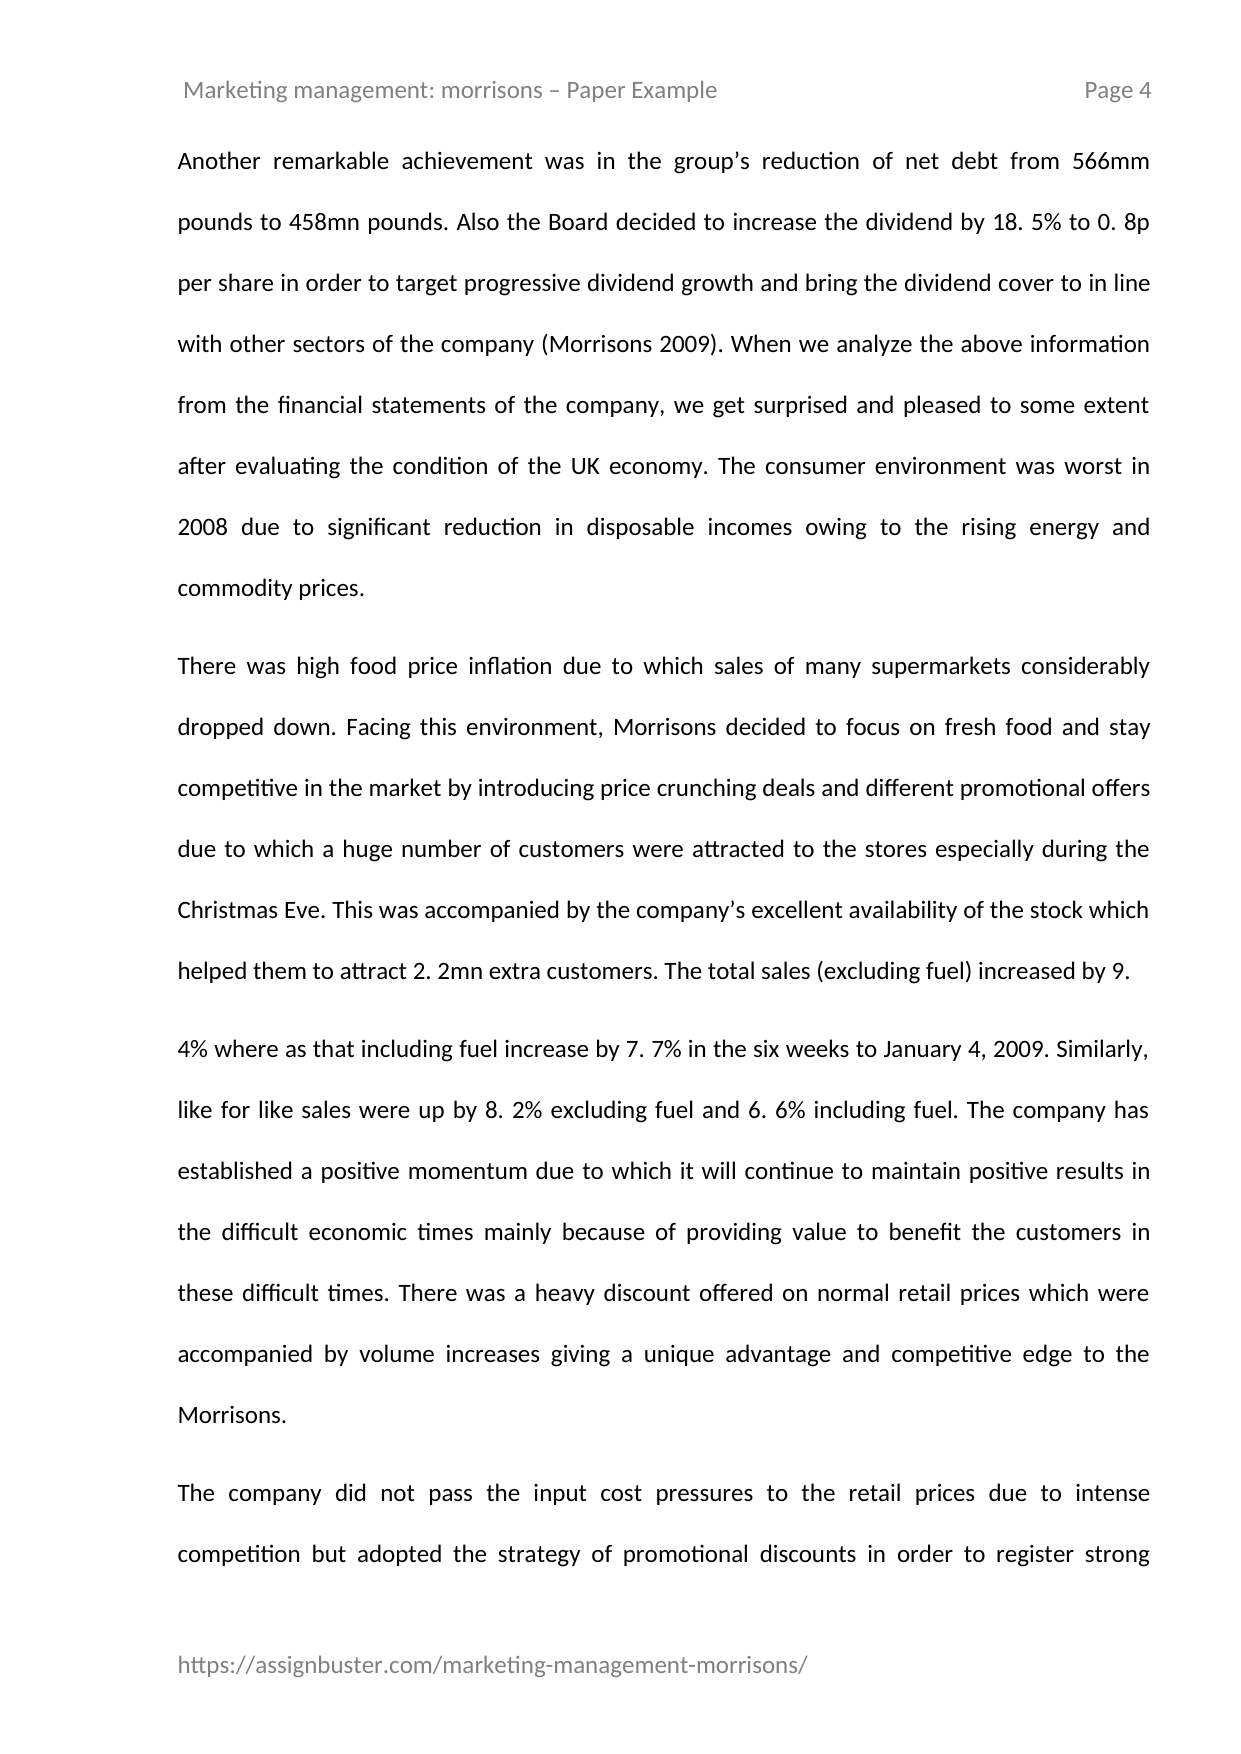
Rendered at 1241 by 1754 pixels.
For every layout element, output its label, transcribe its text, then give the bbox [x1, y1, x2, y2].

text 4% where as that including fuel increase by 7. 7% in the six weeks to January 4, 2009. Similarly, like for like sales were up by 8. 2% excluding fuel and 6. 6% including fuel. The company has established a positive momentum due to which it will continue to maintain positive results in the difficult economic times mainly because of providing value to benefit the customers in these difficult times. There was a heavy discount offered on normal retail prices which were accompanied by volume increases giving a unique advantage and competitive edge to the Morrisons. [177, 1033, 1152, 1430]
text Another remarkable achievement was in the group’s reduction of net debt from 566mm pounds to 458mn pounds. Also the Board decided to increase the dividend by 18. 5% to 0. 8p per share in order to target progressive dividend growth and bring the dividend cover to in line with other sectors of the company (Morrisons 2009). When we analyze the above information from the financial statements of the company, we get surprised and pleased to some extent after evaluating the condition of the UK economy. The consumer environment was worst in 2008 due to significant reduction in disposable incomes owing to the rising energy and commodity prices. [177, 145, 1152, 603]
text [177, 1477, 1152, 1568]
text There was high food price inflation due to which sales of many supermarkets considerably dropped down. Facing this environment, Morrisons decided to focus on fresh food and stay competitive in the market by introducing price crunching deals and different promotional offers due to which a huge number of customers were attracted to the stores especially during the Christmas Eve. This was accompanied by the company’s excellent availability of the stock which helped them to attract 2. 2mn extra customers. The total sales (excluding fuel) increased by 9. [177, 650, 1152, 986]
